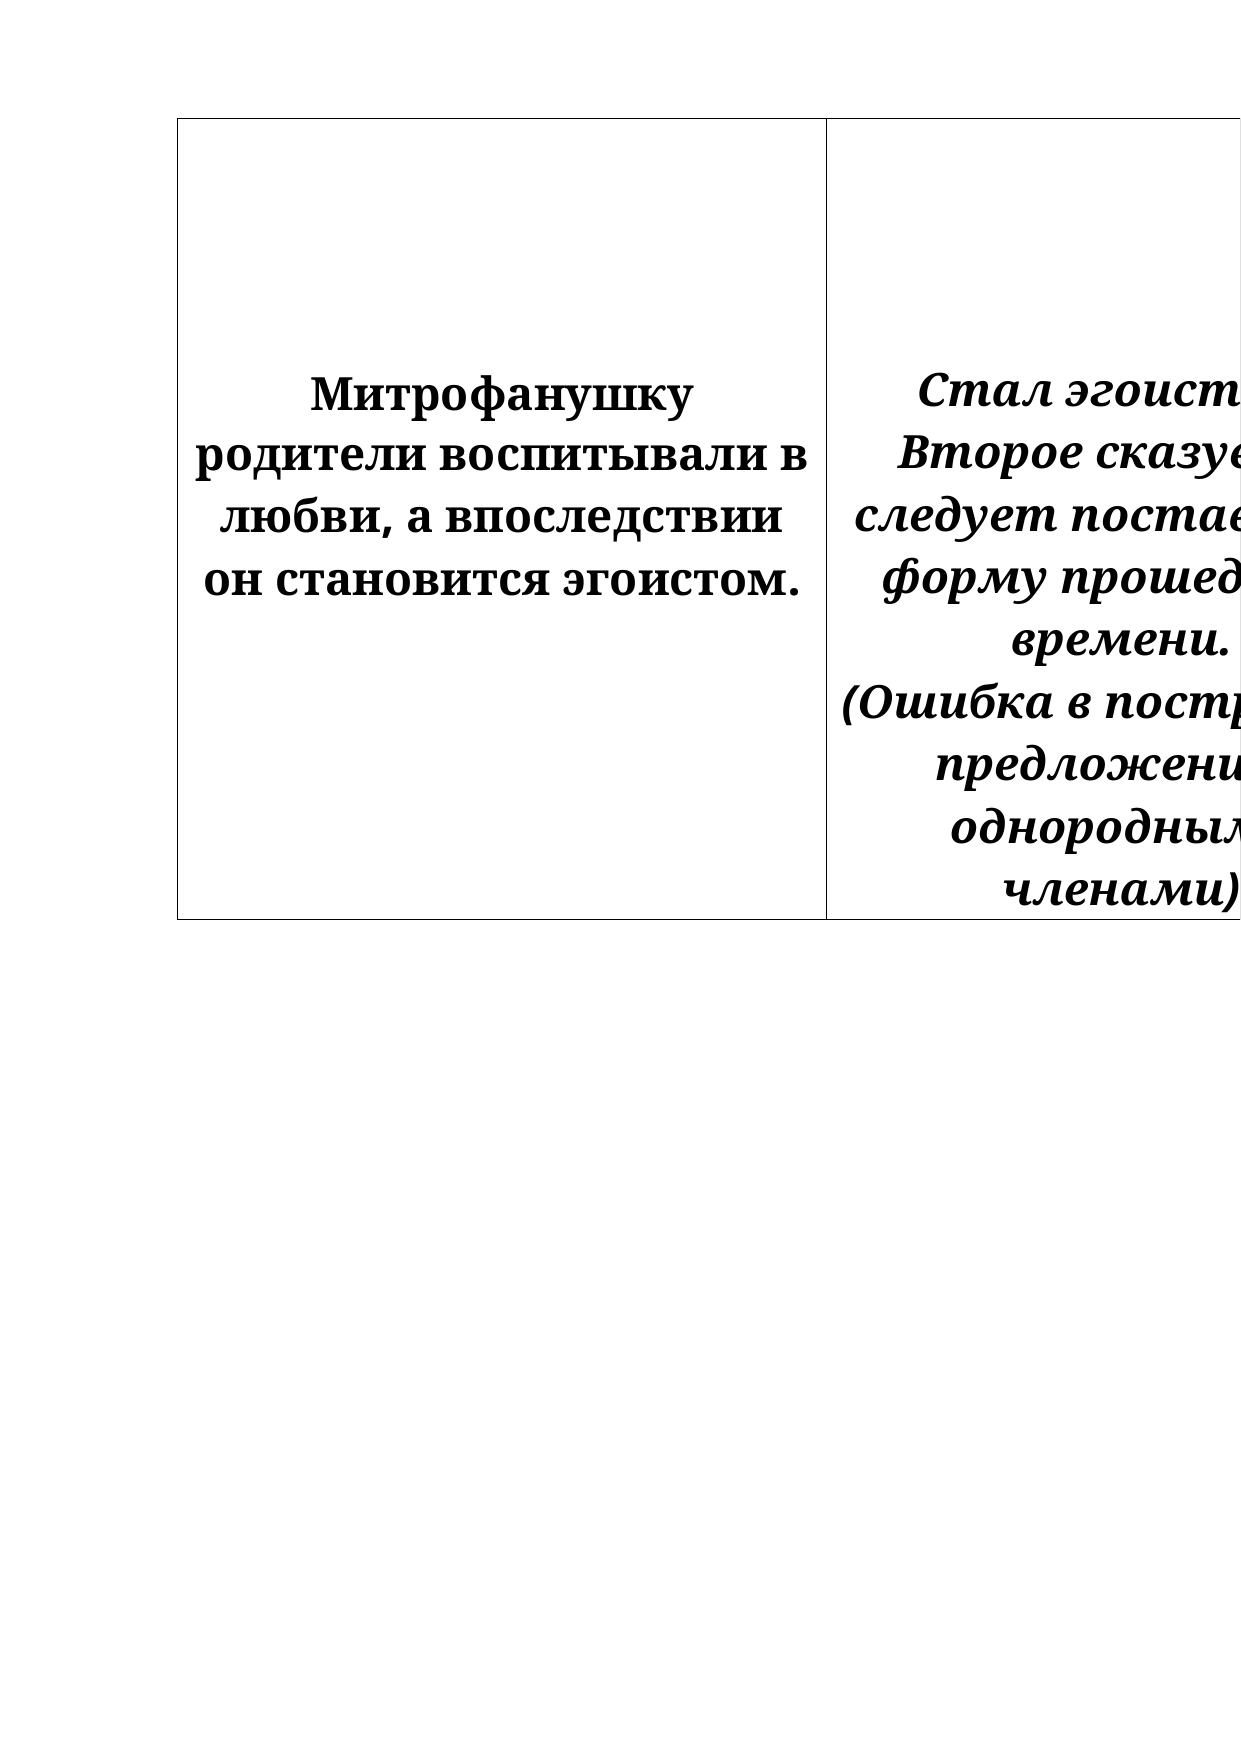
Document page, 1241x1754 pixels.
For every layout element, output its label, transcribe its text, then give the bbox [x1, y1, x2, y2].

table_header Митрофанушку родители воспитывали в любви, а впоследствии он становится эгоистом. [178, 119, 826, 919]
table_header Стал эгоистом. Второе сказуемое следует поставить в форму прошедшего времени. (Ошибка в построении предложения с однородными членами) [827, 119, 1240, 919]
